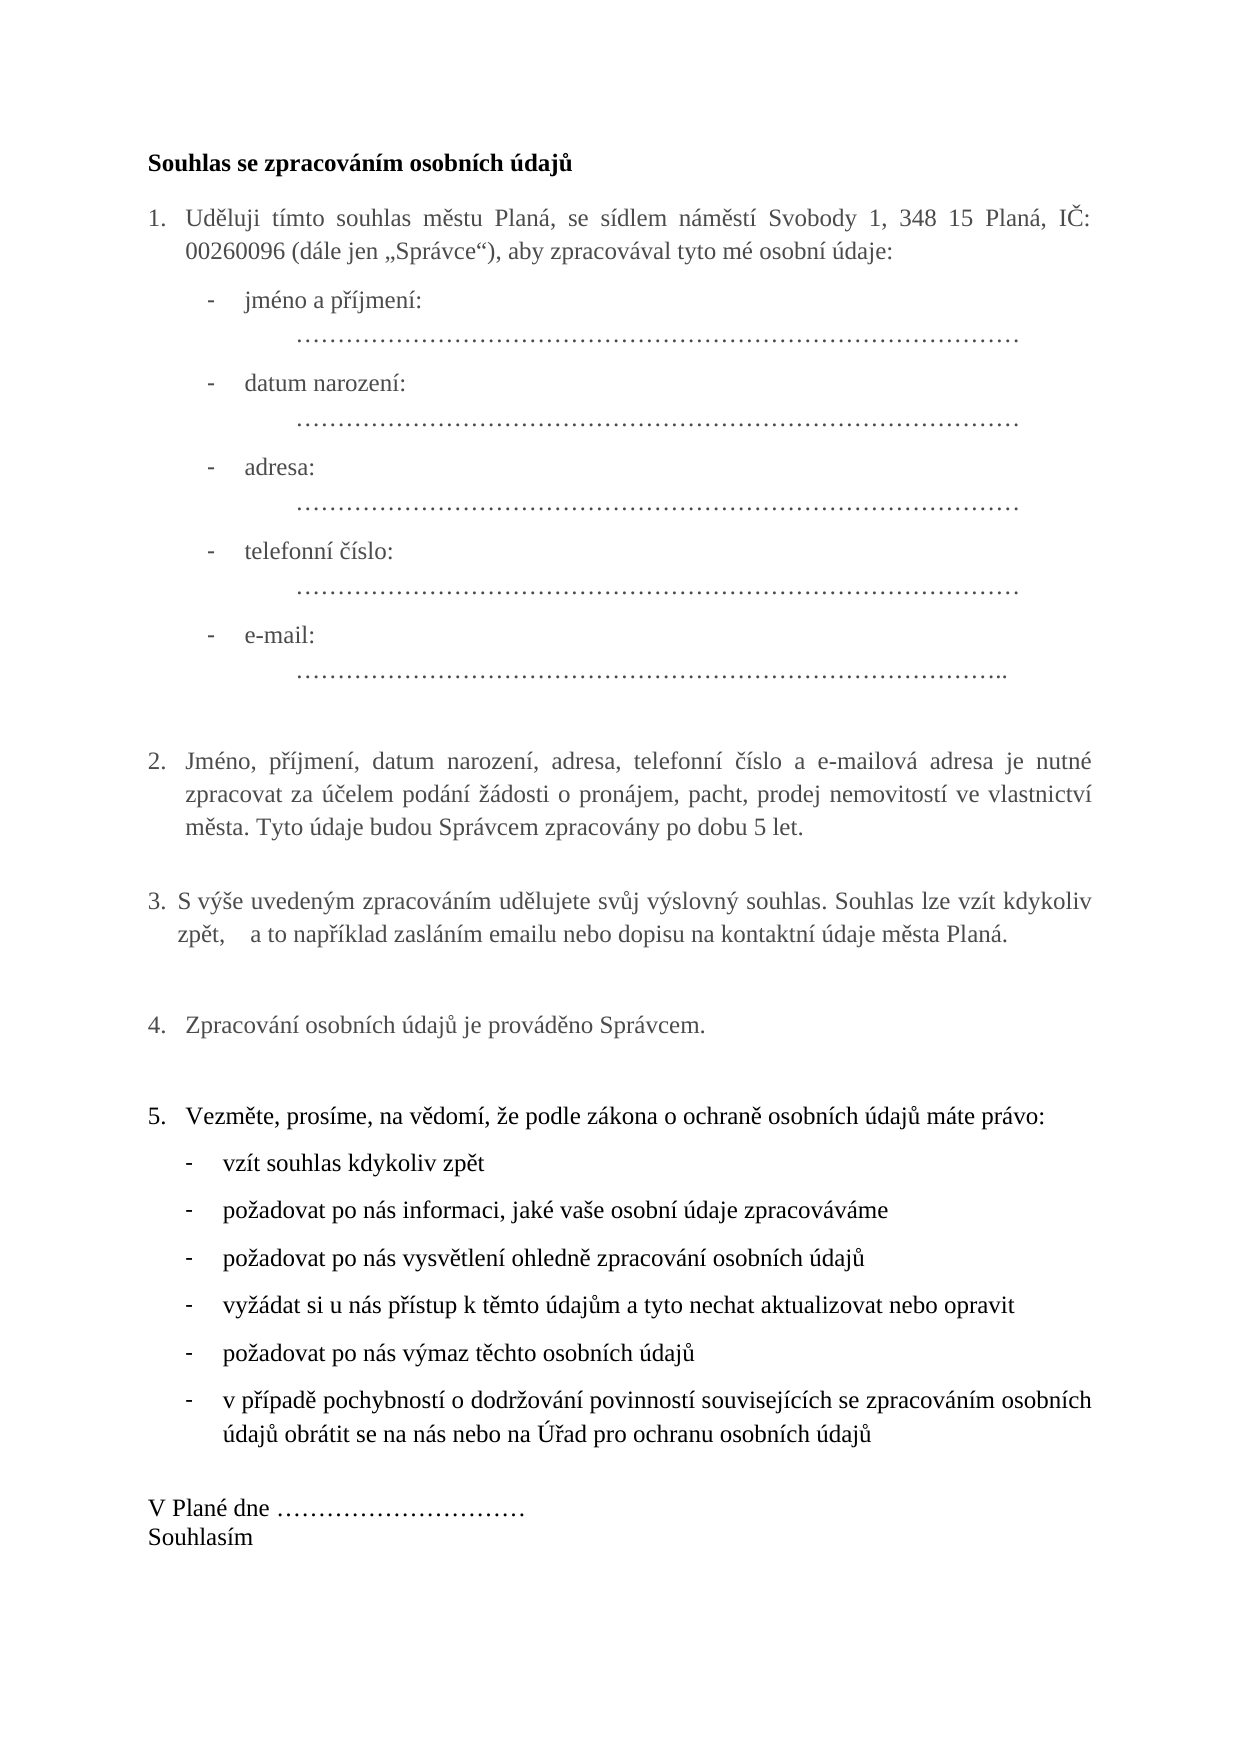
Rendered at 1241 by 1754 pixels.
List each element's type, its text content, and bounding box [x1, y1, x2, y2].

list požadovat po nás informaci, jaké vaše osobní údaje zpracováváme [185, 1194, 1093, 1225]
list požadovat po nás vysvětlení ohledně zpracování osobních údajů [185, 1242, 1093, 1272]
list Jméno, příjmení, datum narození, adresa, telefonní číslo a e-mailová adresa je nutné zpracovat za účelem podání žádosti o pronájem, pacht, prodej nemovitostí ve vlastnictví města. Tyto údaje budou Správcem zpracovány po dobu 5 let. [148, 746, 1093, 841]
text Souhlas se zpracováním osobních údajů [148, 148, 1093, 176]
list požadovat po nás výmaz těchto osobních údajů [185, 1337, 1093, 1367]
list vzít souhlas kdykoliv zpět [185, 1147, 1093, 1177]
list v případě pochybností o dodržování povinností souvisejících se zpracováním osobních údajů obrátit se na nás nebo na Úřad pro ochranu osobních údajů [185, 1384, 1093, 1448]
list Zpracování osobních údajů je prováděno Správcem. [148, 1010, 1093, 1039]
list jméno a příjmení: …………………………………………………………………………… [207, 281, 1093, 348]
list adresa: …………………………………………………………………………… [207, 449, 1093, 516]
text V Plané dne ………………………… [148, 1493, 1093, 1522]
list e-mail: ………………………………………………………………………….. [207, 617, 1093, 684]
text Souhlasím [148, 1522, 1093, 1551]
list Uděluji tímto souhlas městu Planá, se sídlem náměstí Svobody 1, 348 15 Planá, IČ: 00260096 (dále jen „Správce“), aby zpracovával tyto mé osobní údaje: [148, 203, 1093, 264]
list datum narození: …………………………………………………………………………… [207, 365, 1093, 432]
list S výše uvedeným zpracováním udělujete svůj výslovný souhlas. Souhlas lze vzít kdykoliv zpět, a to například zasláním emailu nebo dopisu na kontaktní údaje města Planá. [148, 886, 1093, 948]
list telefonní číslo: …………………………………………………………………………… [207, 533, 1093, 600]
list vyžádat si u nás přístup k těmto údajům a tyto nechat aktualizovat nebo opravit [185, 1289, 1093, 1320]
list Vezměte, prosíme, na vědomí, že podle zákona o ochraně osobních údajů máte právo: [148, 1101, 1093, 1130]
